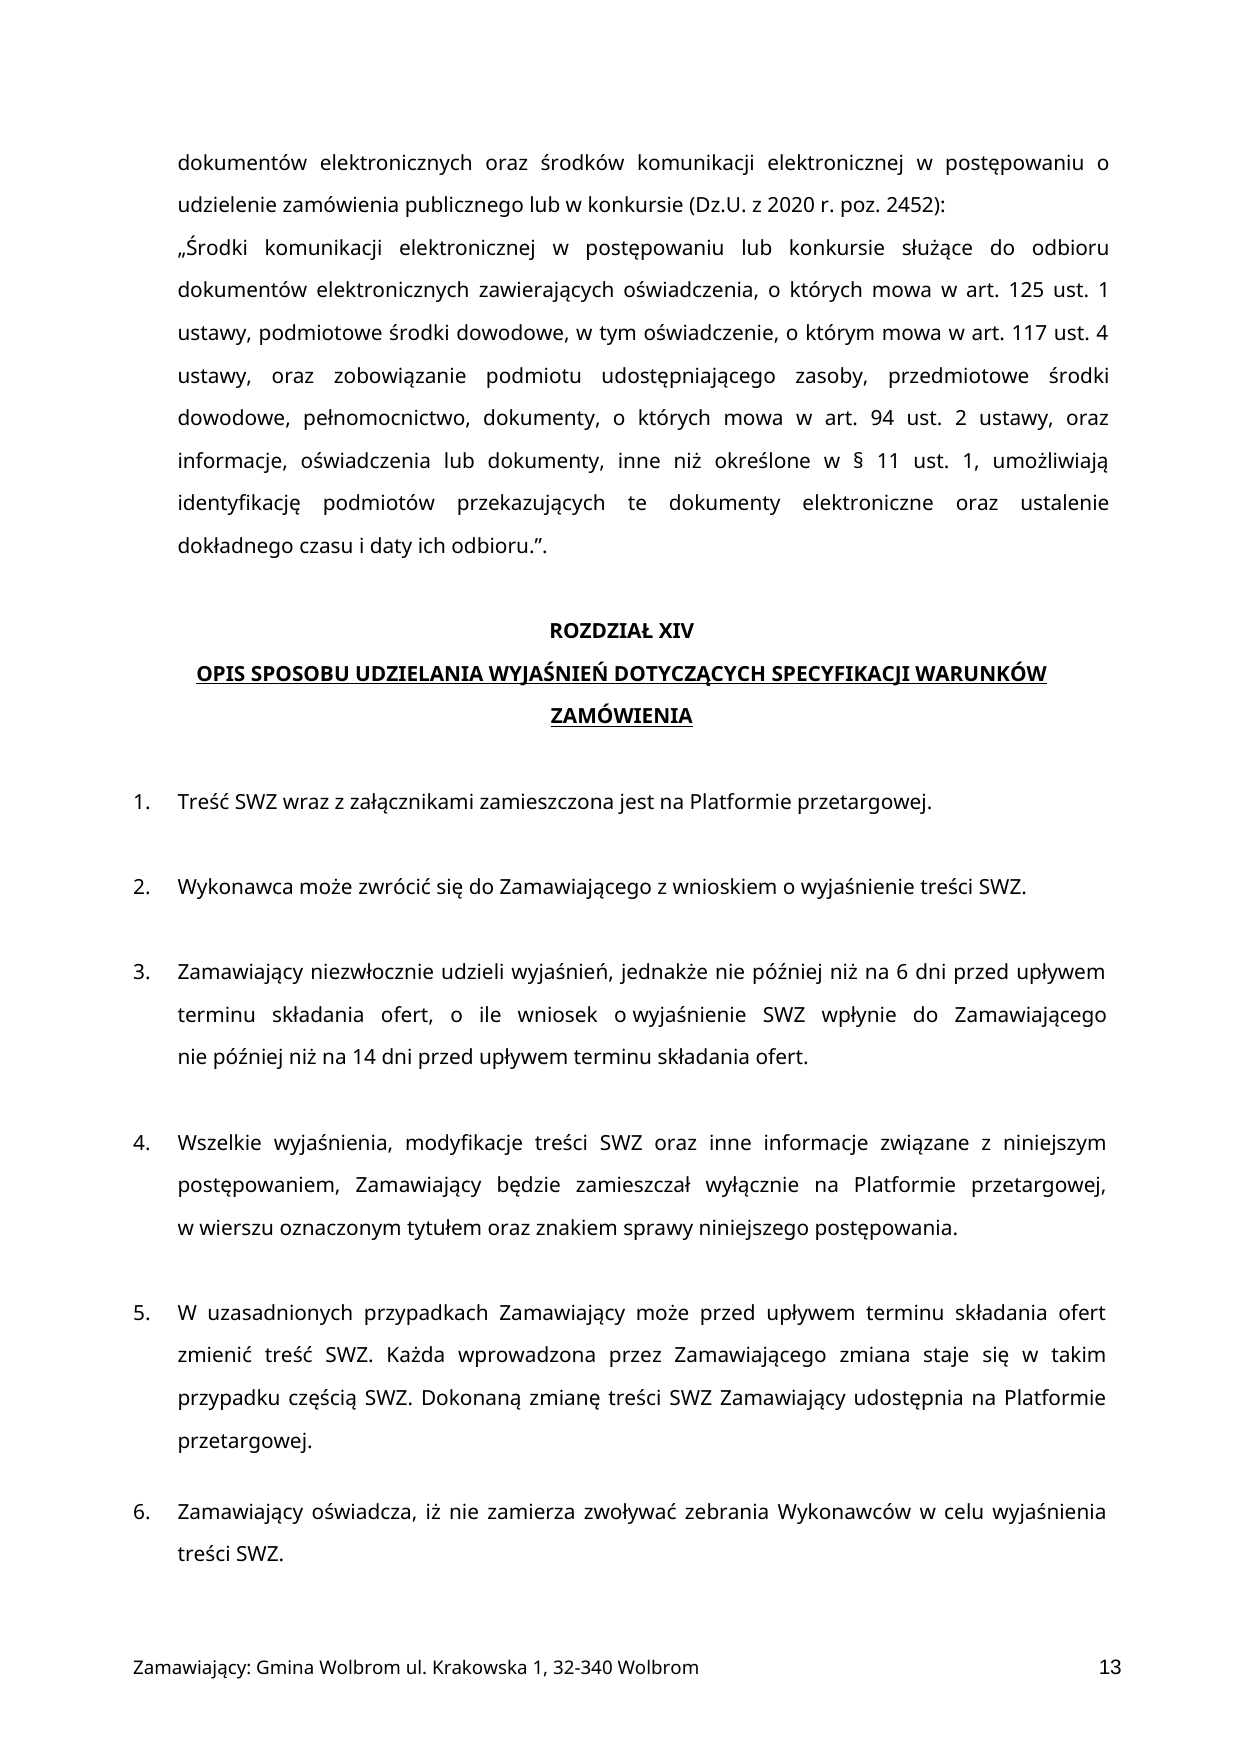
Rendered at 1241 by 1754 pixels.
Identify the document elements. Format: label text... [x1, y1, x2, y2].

list W uzasadnionych przypadkach Zamawiający może przed upływem terminu składania ofert zmienić treść SWZ. Każda wprowadzona przez Zamawiającego zmiana staje się w takim przypadku częścią SWZ. Dokonaną zmianę treści SWZ Zamawiający udostępnia na Platformie przetargowej. [133, 1298, 1107, 1454]
text OPIS SPOSOBU UDZIELANIA WYJAŚNIEŃ DOTYCZĄCYCH SPECYFIKACJI WARUNKÓW ZAMÓWIENIA [133, 659, 1110, 730]
list „Środki komunikacji elektronicznej w postępowaniu lub konkursie służące do odbioru dokumentów elektronicznych zawierających oświadczenia, o których mowa w art. 125 ust. 1 ustawy, podmiotowe środki dowodowe, w tym oświadczenie, o którym mowa w art. 117 ust. 4 ustawy, oraz zobowiązanie podmiotu udostępniającego zasoby, przedmiotowe środki dowodowe, pełnomocnictwo, dokumenty, o których mowa w art. 94 ust. 2 ustawy, oraz informacje, oświadczenia lub dokumenty, inne niż określone w § 11 ust. 1, umożliwiają identyfikację podmiotów przekazujących te dokumenty elektroniczne oraz ustalenie dokładnego czasu i daty ich odbioru.”. [177, 233, 1110, 559]
list Wykonawca może zwrócić się do Zamawiającego z wnioskiem o wyjaśnienie treści SWZ. [133, 872, 1107, 900]
list Treść SWZ wraz z załącznikami zamieszczona jest na Platformie przetargowej. [133, 787, 1107, 815]
list Zamawiający niezwłocznie udzieli wyjaśnień, jednakże nie później niż na 6 dni przed upływem terminu składania ofert, o ile wniosek o wyjaśnienie SWZ wpłynie do Zamawiającego nie później niż na 14 dni przed upływem terminu składania ofert. [133, 957, 1107, 1071]
text ROZDZIAŁ XIV [133, 616, 1110, 645]
list Zamawiający oświadcza, iż nie zamierza zwoływać zebrania Wykonawców w celu wyjaśnienia treści SWZ. [133, 1497, 1107, 1568]
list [133, 148, 1110, 219]
list Wszelkie wyjaśnienia, modyfikacje treści SWZ oraz inne informacje związane z niniejszym postępowaniem, Zamawiający będzie zamieszczał wyłącznie na Platformie przetargowej, w wierszu oznaczonym tytułem oraz znakiem sprawy niniejszego postępowania. [133, 1128, 1107, 1241]
